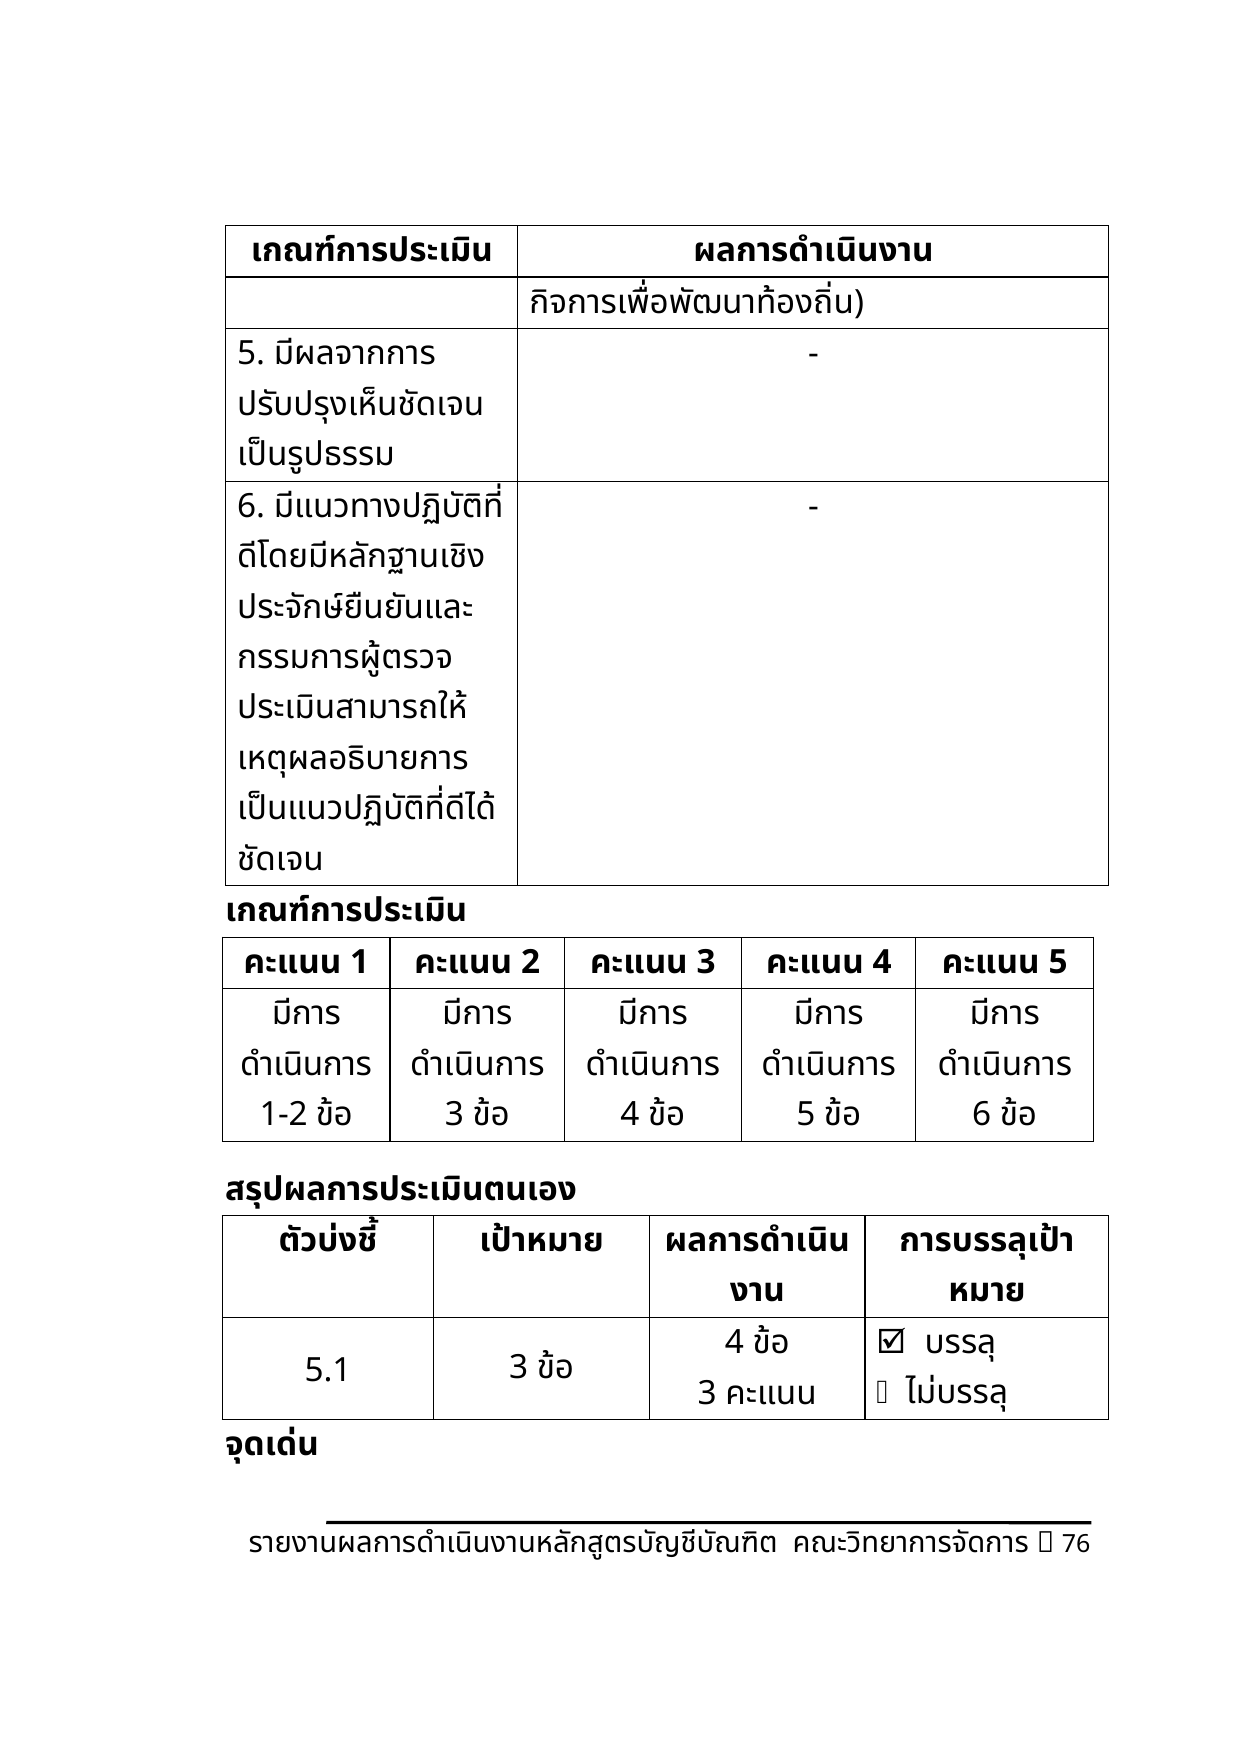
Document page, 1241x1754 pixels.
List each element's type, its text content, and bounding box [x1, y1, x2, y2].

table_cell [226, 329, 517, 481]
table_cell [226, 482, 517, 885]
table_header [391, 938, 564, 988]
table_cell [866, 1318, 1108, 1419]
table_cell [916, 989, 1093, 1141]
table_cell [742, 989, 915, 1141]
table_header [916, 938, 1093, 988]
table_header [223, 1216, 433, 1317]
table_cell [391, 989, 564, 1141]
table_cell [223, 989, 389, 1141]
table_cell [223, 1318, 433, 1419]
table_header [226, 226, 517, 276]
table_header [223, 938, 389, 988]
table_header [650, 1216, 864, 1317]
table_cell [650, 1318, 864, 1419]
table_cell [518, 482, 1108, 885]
text จุดเด่น [225, 1420, 1090, 1471]
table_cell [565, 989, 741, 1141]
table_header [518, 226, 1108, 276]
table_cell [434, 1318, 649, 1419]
text เกณฑ์การประเมิน [225, 886, 1090, 937]
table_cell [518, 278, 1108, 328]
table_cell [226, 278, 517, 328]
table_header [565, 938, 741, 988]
text สรุปผลการประเมินตนเอง [225, 1164, 1090, 1215]
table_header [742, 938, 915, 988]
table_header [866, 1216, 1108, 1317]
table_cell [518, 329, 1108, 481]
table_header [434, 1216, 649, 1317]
